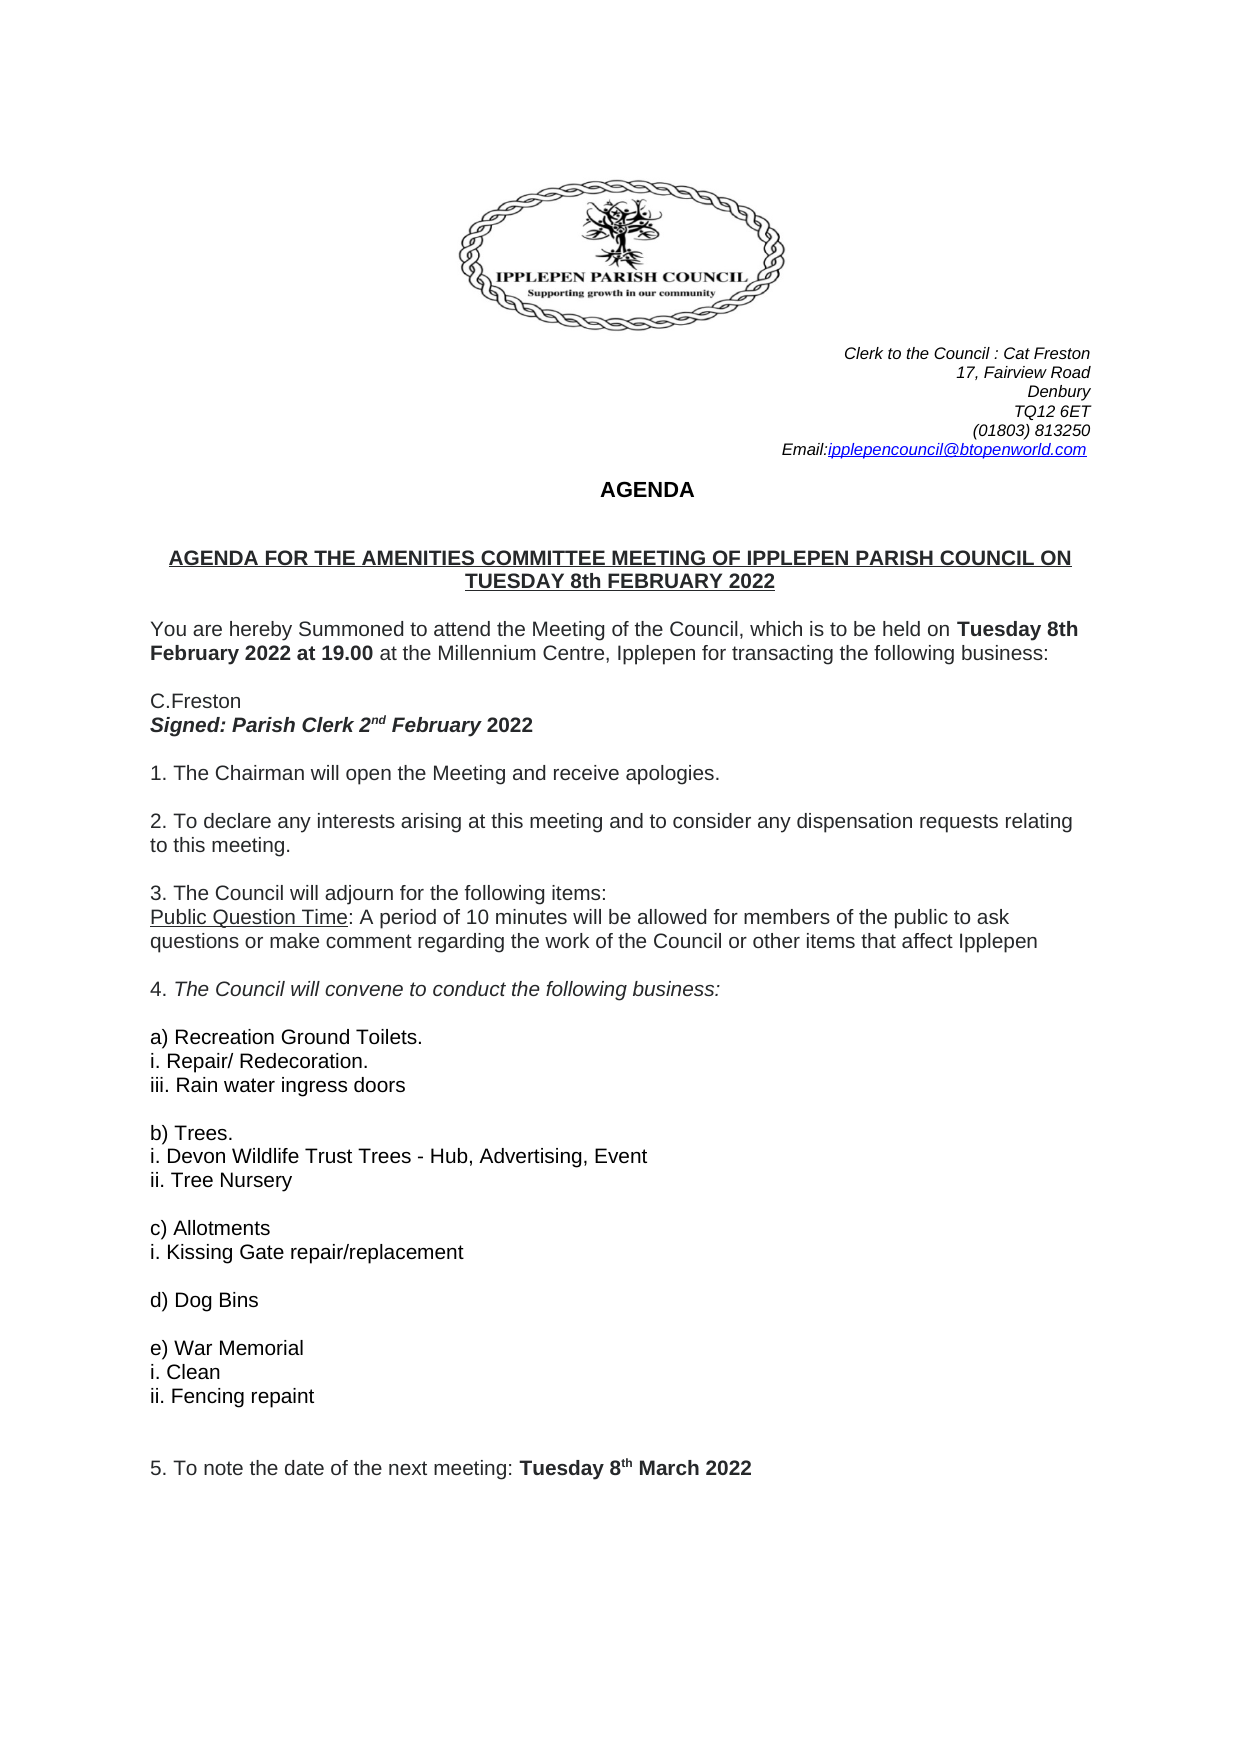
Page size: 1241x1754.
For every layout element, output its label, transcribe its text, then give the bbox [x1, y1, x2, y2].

text AGENDA FOR THE AMENITIES COMMITTEE MEETING OF IPPLEPEN PARISH COUNCIL ON TUESDAY 8th FEBRUARY 2022 [150, 545, 1090, 593]
text (01803) 813250 [150, 421, 1090, 440]
text You are hereby Summoned to attend the Meeting of the Council, which is to be held on Tuesday 8th February 2022 at 19.00 at the Millennium Centre, Ipplepen for transacting the following business: [150, 617, 1090, 665]
subtitle AGENDA [150, 477, 1237, 502]
text 4. The Council will convene to conduct the following business: [150, 977, 1090, 1001]
text 3. The Council will adjourn for the following items: [150, 881, 1090, 905]
text e) War Memorial [150, 1336, 1090, 1360]
text Signed: Parish Clerk 2nd February 2022 [150, 713, 1090, 737]
text i. Clean [150, 1360, 1090, 1384]
picture [451, 166, 792, 344]
text b) Trees. [150, 1120, 1090, 1144]
text 5. To note the date of the next meeting: Tuesday 8th March 2022 [150, 1456, 1090, 1480]
text i. Kissing Gate repair/replacement [150, 1240, 1090, 1264]
text 2. To declare any interests arising at this meeting and to consider any dispensation requests relating to this meeting. [150, 809, 1090, 857]
text ii. Fencing repaint [150, 1384, 1090, 1408]
text 1. The Chairman will open the Meeting and receive apologies. [150, 761, 1090, 785]
text TQ12 6ET [150, 401, 1090, 421]
text 17, Fairview Road [150, 363, 1090, 382]
text iii. Rain water ingress doors [150, 1072, 1090, 1096]
text Email:ipplepencouncil@btopenworld.com [675, 440, 1090, 459]
text i. Devon Wildlife Trust Trees - Hub, Advertising, Event [150, 1144, 1090, 1168]
text C.Freston [150, 689, 1090, 713]
text c) Allotments [150, 1216, 1090, 1240]
text ii. Tree Nursery [150, 1168, 1090, 1192]
text Denbury [150, 382, 1090, 401]
text Public Question Time: A period of 10 minutes will be allowed for members of the public to ask questions or make comment regarding the work of the Council or other items that affect Ipplepen [150, 905, 1090, 953]
text d) Dog Bins [150, 1288, 1090, 1312]
text a) Recreation Ground Toilets. [150, 1024, 1090, 1048]
text i. Repair/ Redecoration. [150, 1048, 1090, 1072]
